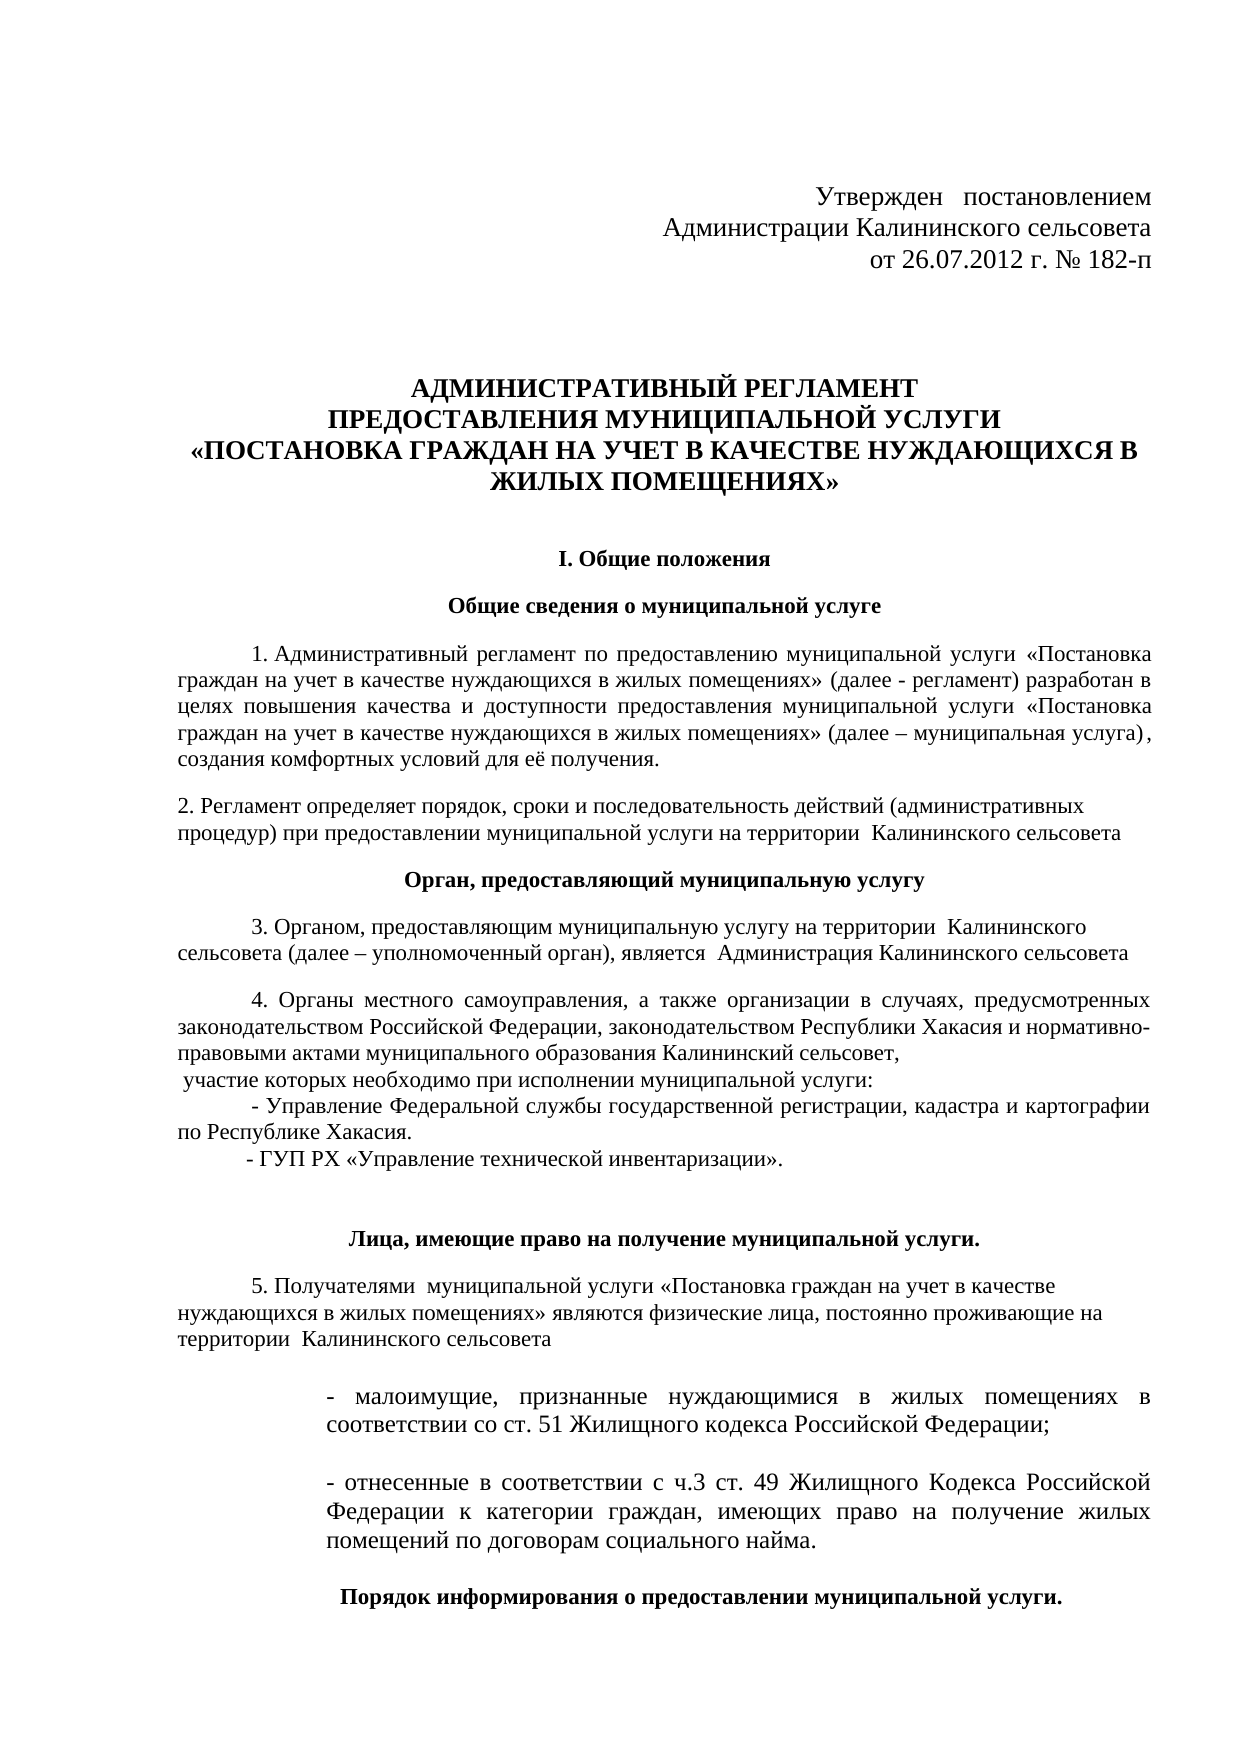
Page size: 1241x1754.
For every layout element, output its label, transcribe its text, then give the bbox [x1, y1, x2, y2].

text - отнесенные в соответствии с ч.3 ст. 49 Жилищного Кодекса Российской Федерации к категории граждан, имеющих право на получение жилых помещений по договорам социального найма. [326, 1467, 1152, 1554]
text Лица, имеющие право на получение муниципальной услуги. [177, 1225, 1152, 1252]
text - малоимущие, признанные нуждающимися в жилых помещениях в соответствии со ст. 51 Жилищного кодекса Российской Федерации; [326, 1381, 1152, 1438]
text 1. Административный регламент по предоставлению муниципальной услуги «Постановка граждан на учет в качестве нуждающихся в жилых помещениях» (далее - регламент) разработан в целях повышения качества и доступности предоставления муниципальной услуги «Постановка граждан на учет в качестве нуждающихся в жилых помещениях» (далее – муниципальная услуга), создания комфортных условий для её получения. [177, 640, 1152, 771]
text 2. Регламент определяет порядок, сроки и последовательность действий (административных процедур) при предоставлении муниципальной услуги на территории Калининского сельсовета [177, 792, 1152, 845]
text Администрации Калининского сельсовета [177, 212, 1152, 243]
title АДМИНИСТРАТИВНЫЙ РЕГЛАМЕНТ [177, 372, 1152, 403]
text Общие сведения о муниципальной услуге [177, 592, 1152, 619]
text Орган, предоставляющий муниципальную услугу [177, 866, 1152, 892]
title ПРЕДОСТАВЛЕНИЯ МУНИЦИПАЛЬНОЙ УСЛУГИ [177, 403, 1152, 434]
text 5. Получателями муниципальной услуги «Постановка граждан на учет в качестве нуждающихся в жилых помещениях» являются физические лица, постоянно проживающие на территории Калининского сельсовета [177, 1273, 1152, 1352]
text от 26.07.2012 г. № 182-п [177, 243, 1152, 274]
text - ГУП РХ «Управление технической инвентаризации». [177, 1145, 1152, 1171]
text 3. Органом, предоставляющим муниципальную услугу на территории Калининского сельсовета (далее – уполномоченный орган), является Администрация Калининского сельсовета [177, 913, 1152, 966]
text I. Общие положения [177, 545, 1152, 572]
title «постановка граждан на учет в качестве нуждающихся в жилых помещениях» [177, 434, 1152, 496]
text - Управление Федеральной службы государственной регистрации, кадастра и картографии по Республике Хакасия. [177, 1092, 1152, 1145]
text участие которых необходимо при исполнении муниципальной услуги: [177, 1066, 1152, 1092]
text Порядок информирования о предоставлении муниципальной услуги. [177, 1583, 1152, 1609]
text Утвержден постановлением [177, 180, 1152, 212]
text 4. Органы местного самоуправления, а также организации в случаях, предусмотренных законодательством Российской Федерации, законодательством Республики Хакасия и нормативно-правовыми актами муниципального образования Калининский сельсовет, [177, 987, 1152, 1066]
